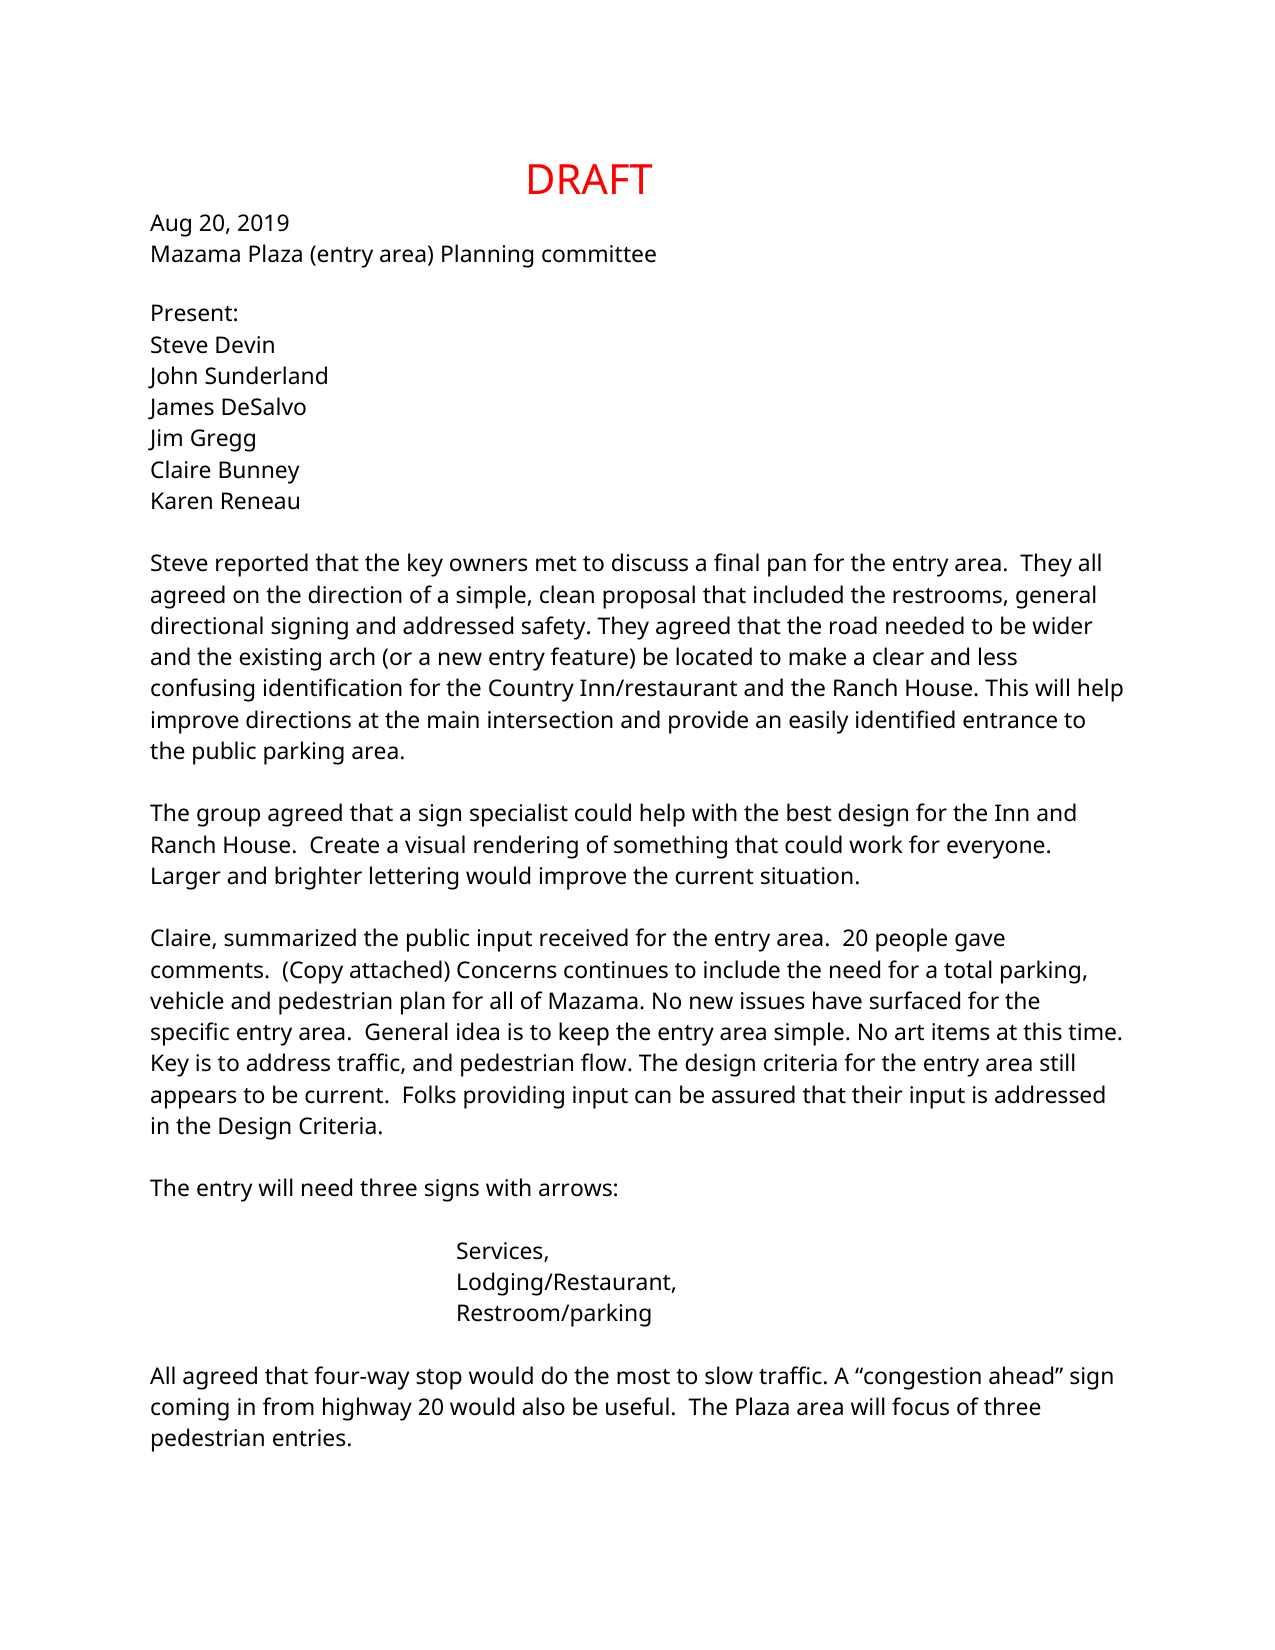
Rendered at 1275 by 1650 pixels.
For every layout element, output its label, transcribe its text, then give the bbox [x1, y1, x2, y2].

text Mazama Plaza (entry area) Planning committee [150, 238, 1125, 269]
text Present: [150, 297, 1125, 328]
text Services, [375, 1235, 1125, 1266]
text All agreed that four-way stop would do the most to slow traffic. A “congestion ahead” sign coming in from highway 20 would also be useful. The Plaza area will focus of three pedestrian entries. [150, 1360, 1125, 1453]
text Claire, summarized the public input received for the entry area. 20 people gave comments. (Copy attached) Concerns continues to include the need for a total parking, vehicle and pedestrian plan for all of Mazama. No new issues have surfaced for the specific entry area. General idea is to keep the entry area simple. No art items at this time. Key is to address traffic, and pedestrian flow. The design criteria for the entry area still appears to be current. Folks providing input can be assured that their input is addressed in the Design Criteria. [150, 922, 1125, 1141]
text James DeSalvo [150, 391, 1125, 422]
text Claire Bunney [150, 453, 1125, 485]
text Lodging/Restaurant, [375, 1266, 1125, 1297]
text Restroom/parking [375, 1297, 1125, 1328]
text Jim Gregg [150, 422, 1125, 453]
text The group agreed that a sign specialist could help with the best design for the Inn and Ranch House. Create a visual rendering of something that could work for everyone. Larger and brighter lettering would improve the current situation. [150, 797, 1125, 891]
text Steve reported that the key owners met to discuss a final pan for the entry area. They all agreed on the direction of a simple, clean proposal that included the restrooms, general directional signing and addressed safety. They agreed that the road needed to be wider and the existing arch (or a new entry feature) be located to make a clear and less confusing identification for the Country Inn/restaurant and the Ranch House. This will help improve directions at the main intersection and provide an easily identified entrance to the public parking area. [150, 547, 1125, 766]
text John Sunderland [150, 360, 1125, 391]
text Karen Reneau [150, 485, 1125, 516]
text DRAFT [150, 150, 1125, 207]
text Aug 20, 2019 [150, 207, 1125, 238]
text Steve Devin [150, 328, 1125, 360]
text The entry will need three signs with arrows: [150, 1172, 1125, 1203]
